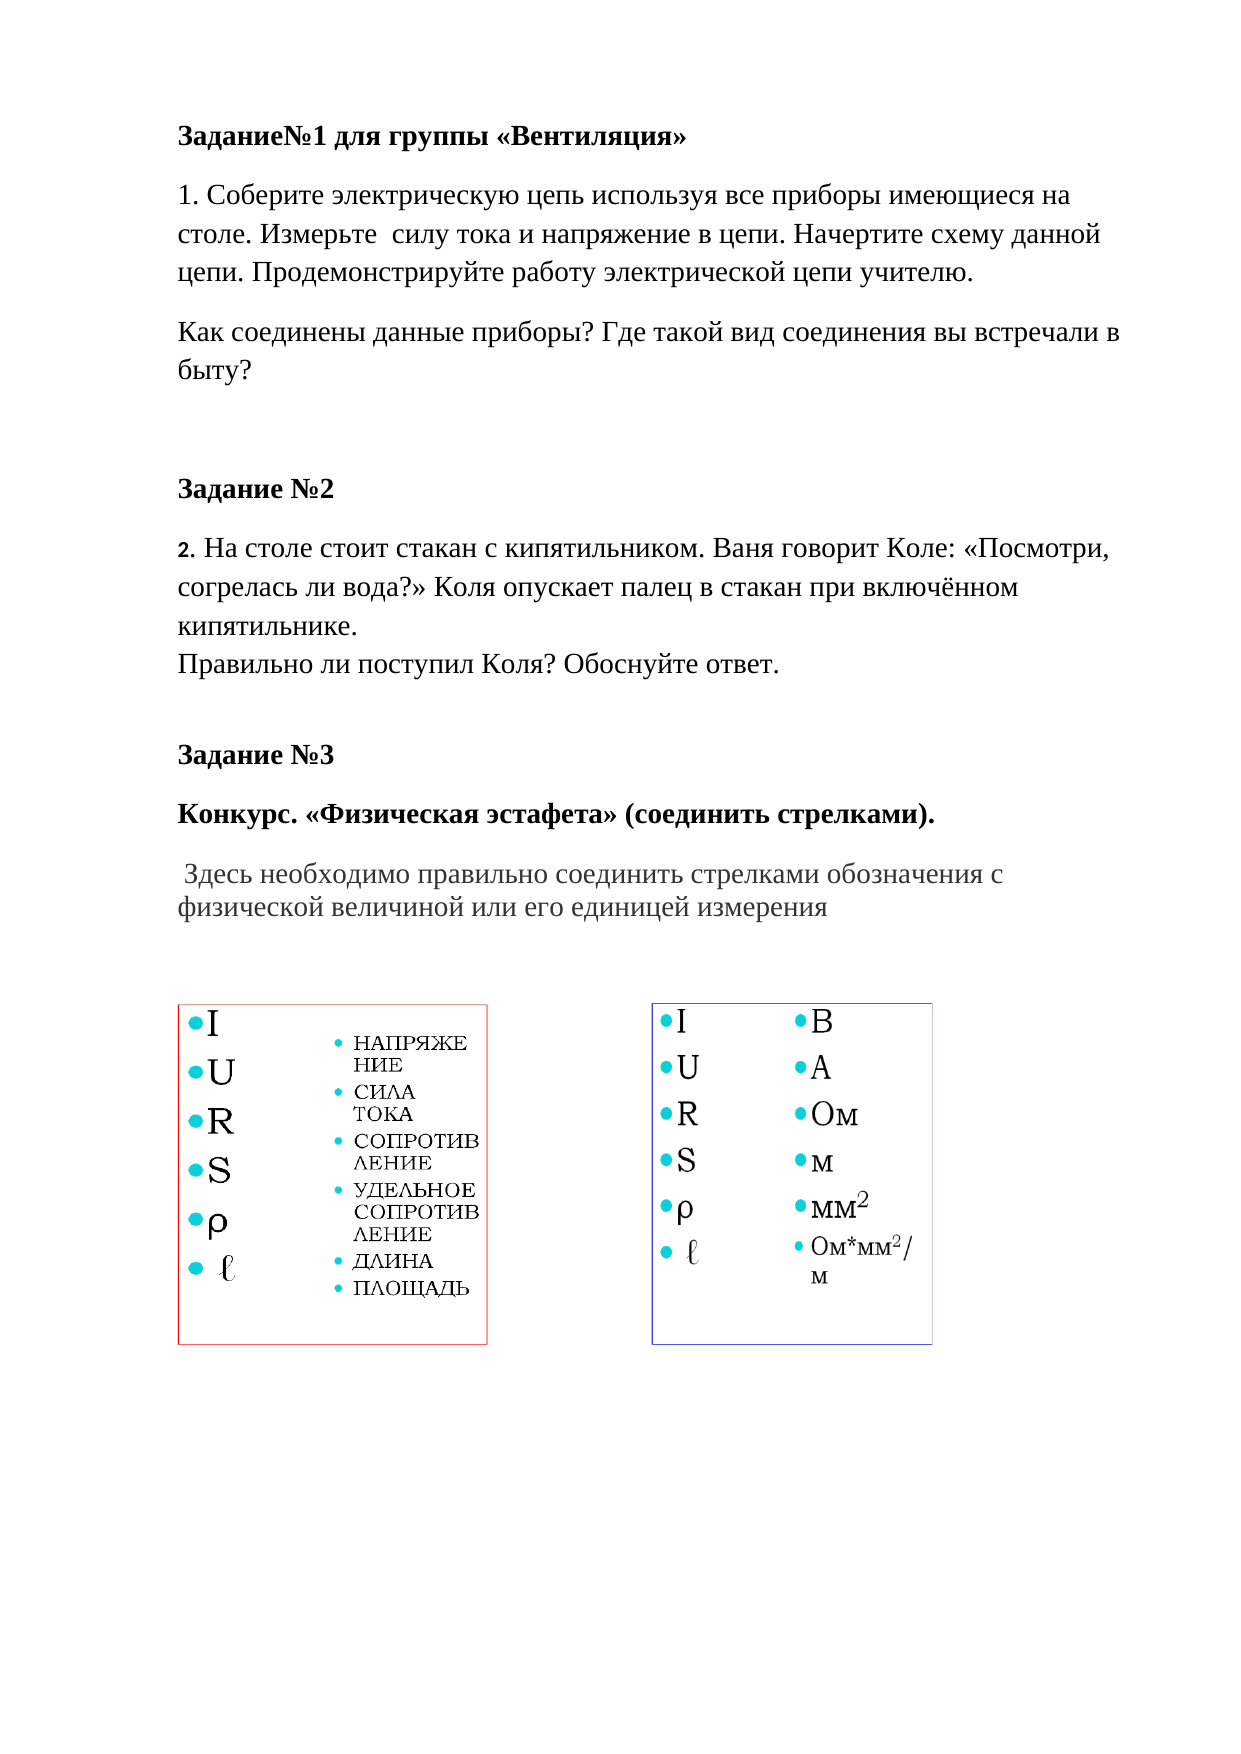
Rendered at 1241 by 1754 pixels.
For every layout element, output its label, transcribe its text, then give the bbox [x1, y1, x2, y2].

text Задание№1 для группы «Вентиляция» [177, 118, 1152, 152]
text Конкурс. «Физическая эстафета» (соединить стрелками). [177, 796, 1152, 830]
text Как соединены данные приборы? Где такой вид соединения вы встречали в быту? [177, 314, 1152, 386]
picture [651, 988, 933, 1345]
text Задание №3 [177, 737, 1152, 771]
text Задание №2 [177, 471, 1152, 505]
picture [177, 988, 496, 1345]
text Здесь необходимо правильно соединить стрелками обозначения с физической величиной или его единицей измерения [177, 856, 1152, 923]
text 2. На столе стоит стакан с кипятильником. Ваня говорит Коле: «Посмотри, согрелась ли вода?» Коля опускает палец в стакан при включённом кипятильнике. Правильно ли поступил Коля? Обоснуйте ответ. [177, 531, 1152, 712]
text 1. Соберите электрическую цепь используя все приборы имеющиеся на столе. Измерьте силу тока и напряжение в цепи. Начертите схему данной цепи. Продемонстрируйте работу электрической цепи учителю. [177, 177, 1152, 288]
